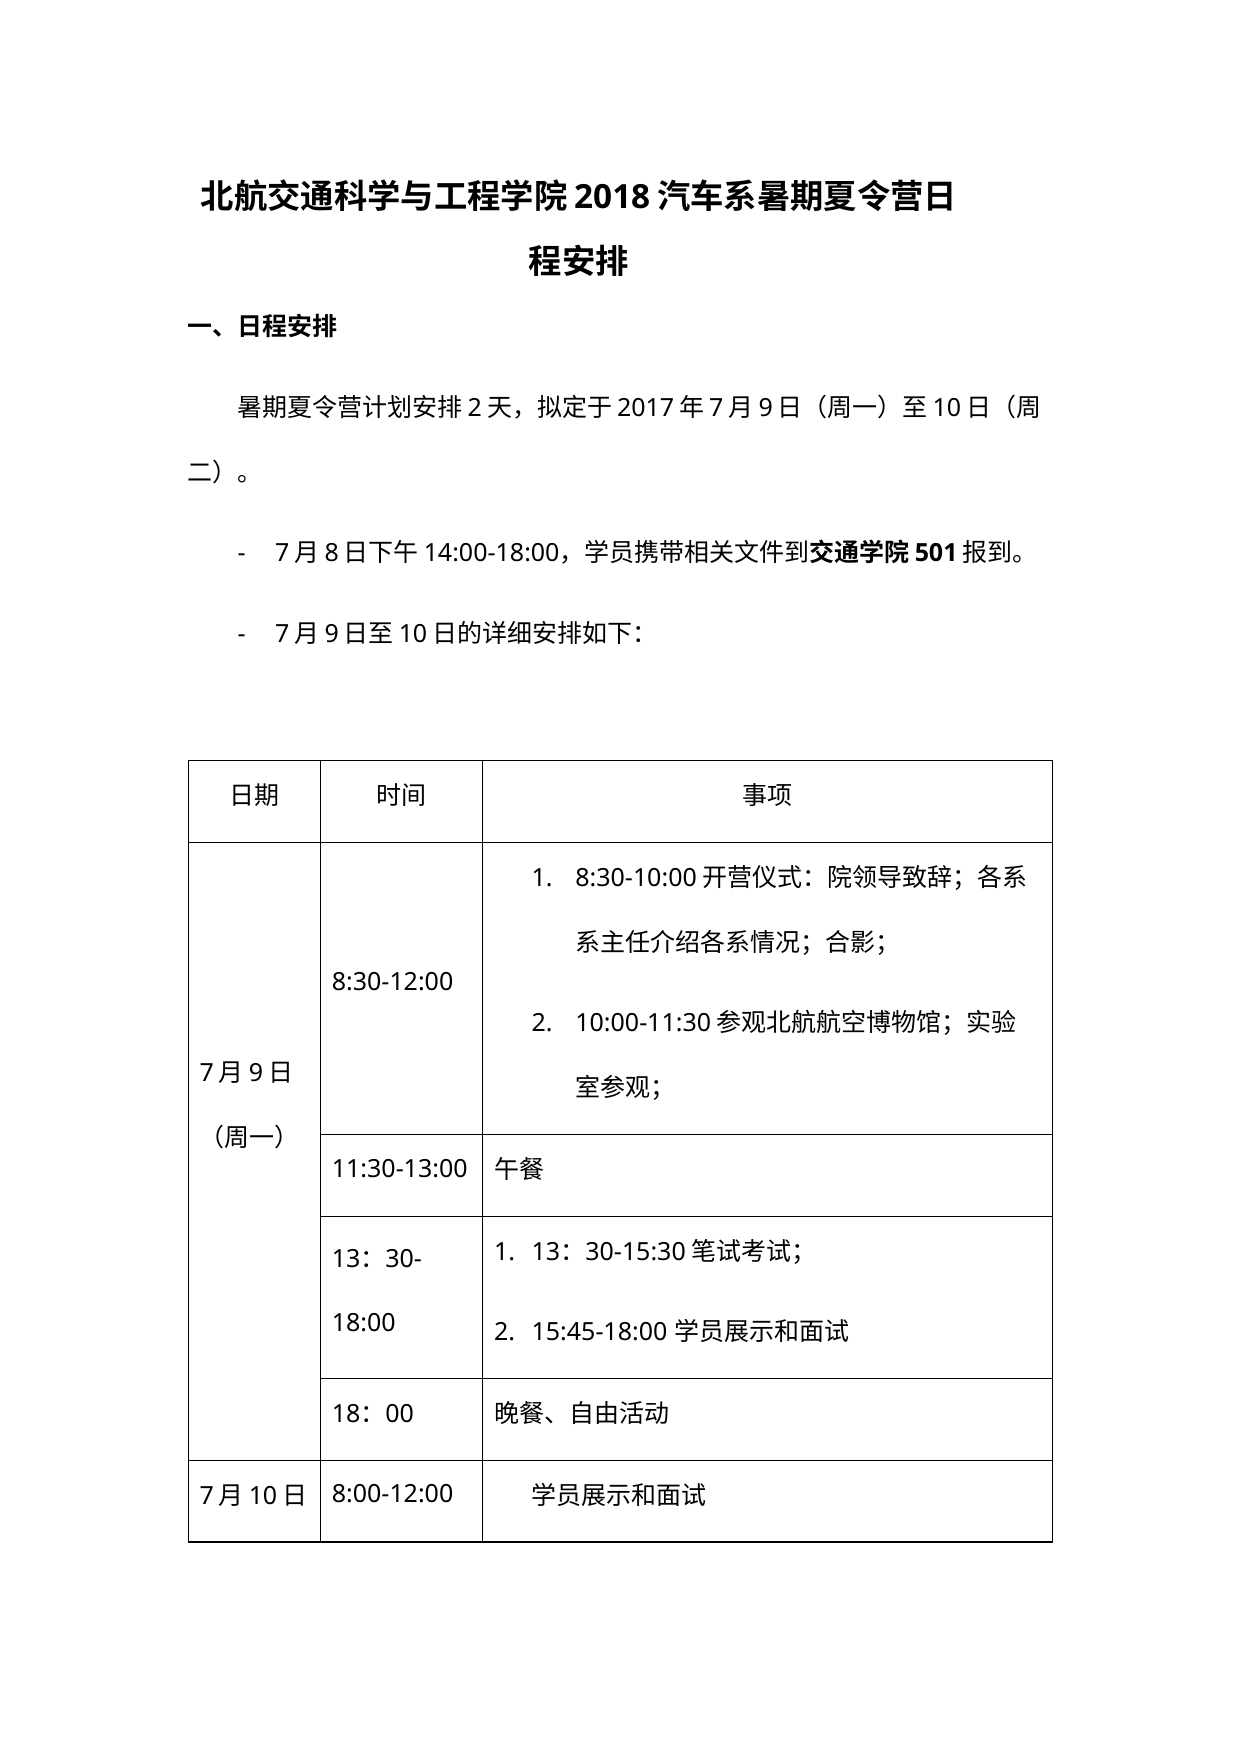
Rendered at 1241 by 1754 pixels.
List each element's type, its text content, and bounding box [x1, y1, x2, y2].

text 北航交通科学与工程学院2018汽车系暑期夏令营日程安排 [187, 162, 970, 292]
table_cell 午餐 [483, 1135, 1052, 1216]
table_cell 学员展示和面试 [483, 1461, 1052, 1541]
table_cell 11:30-13:00 [321, 1135, 482, 1216]
table_cell 13：30-18:00 [321, 1217, 482, 1378]
table_cell 8:30-12:00 [321, 843, 482, 1134]
table_cell 7月9日（周一） [189, 843, 320, 1460]
table_cell 18：00 [321, 1379, 482, 1460]
table_cell 晚餐、自由活动 [483, 1379, 1052, 1460]
table_header 时间 [321, 761, 482, 842]
table_header 日期 [189, 761, 320, 842]
table_cell 7月10日（周二） [189, 1461, 320, 1541]
table_cell 13：30-15:30笔试考试； 15:45-18:00 学员展示和面试 [483, 1217, 1052, 1378]
list 7月9日至10日的详细安排如下： [237, 599, 1053, 664]
text 一、日程安排 [187, 292, 1053, 357]
text 暑期夏令营计划安排2天，拟定于2017年7月9日（周一）至10日（周二）。 [187, 373, 1053, 503]
table_cell 8:30-10:00开营仪式：院领导致辞；各系系主任介绍各系情况；合影； 10:00-11:30参观北航航空博物馆；实验室参观； [483, 843, 1052, 1134]
list 7月8日下午14:00-18:00，学员携带相关文件到交通学院501报到。 [237, 518, 1053, 583]
table_header 事项 [483, 761, 1052, 842]
table_cell 8:00-12:00 [321, 1461, 482, 1541]
